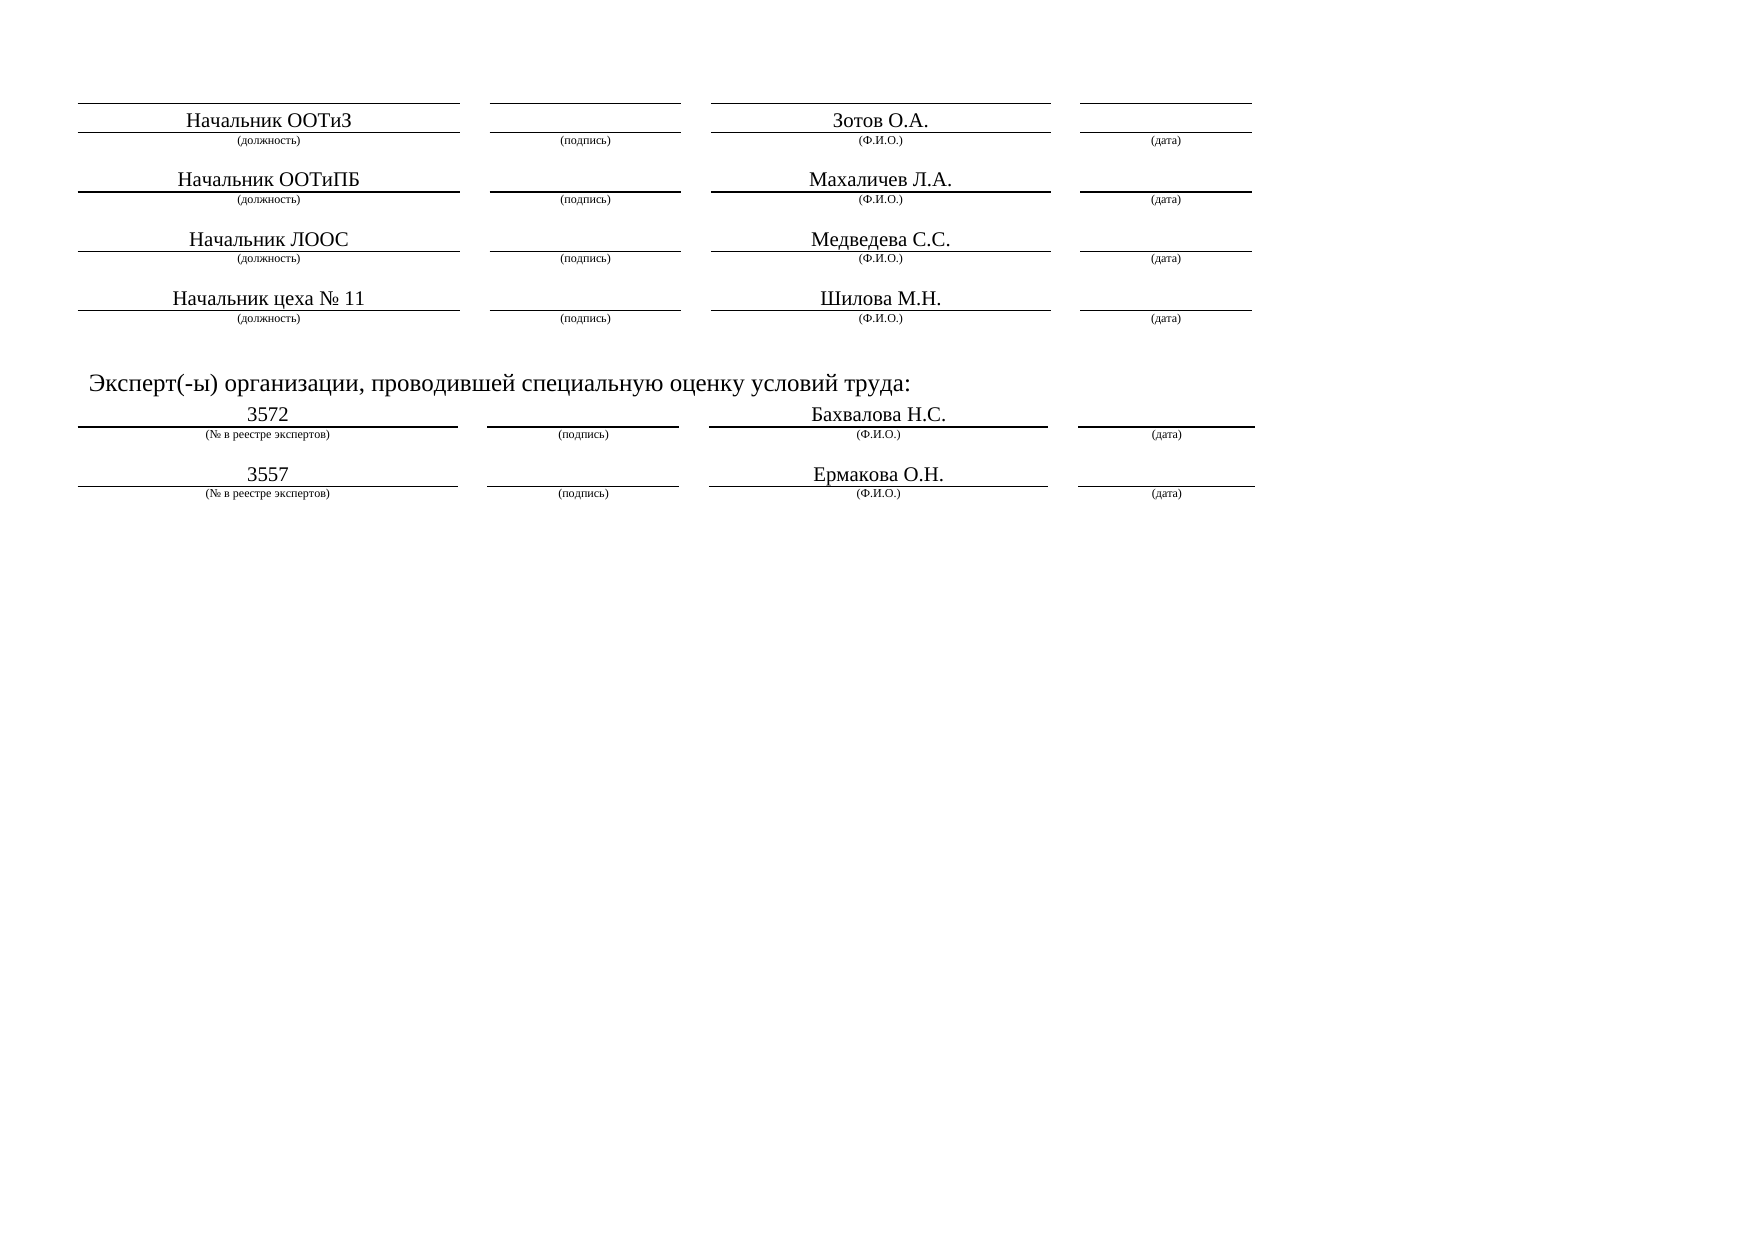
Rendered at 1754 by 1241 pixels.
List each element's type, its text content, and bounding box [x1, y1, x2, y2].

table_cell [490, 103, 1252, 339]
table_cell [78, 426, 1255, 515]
text Эксперт(-ы) организации, проводившей специальную оценку условий труда: [89, 368, 1665, 397]
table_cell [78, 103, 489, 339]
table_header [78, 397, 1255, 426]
